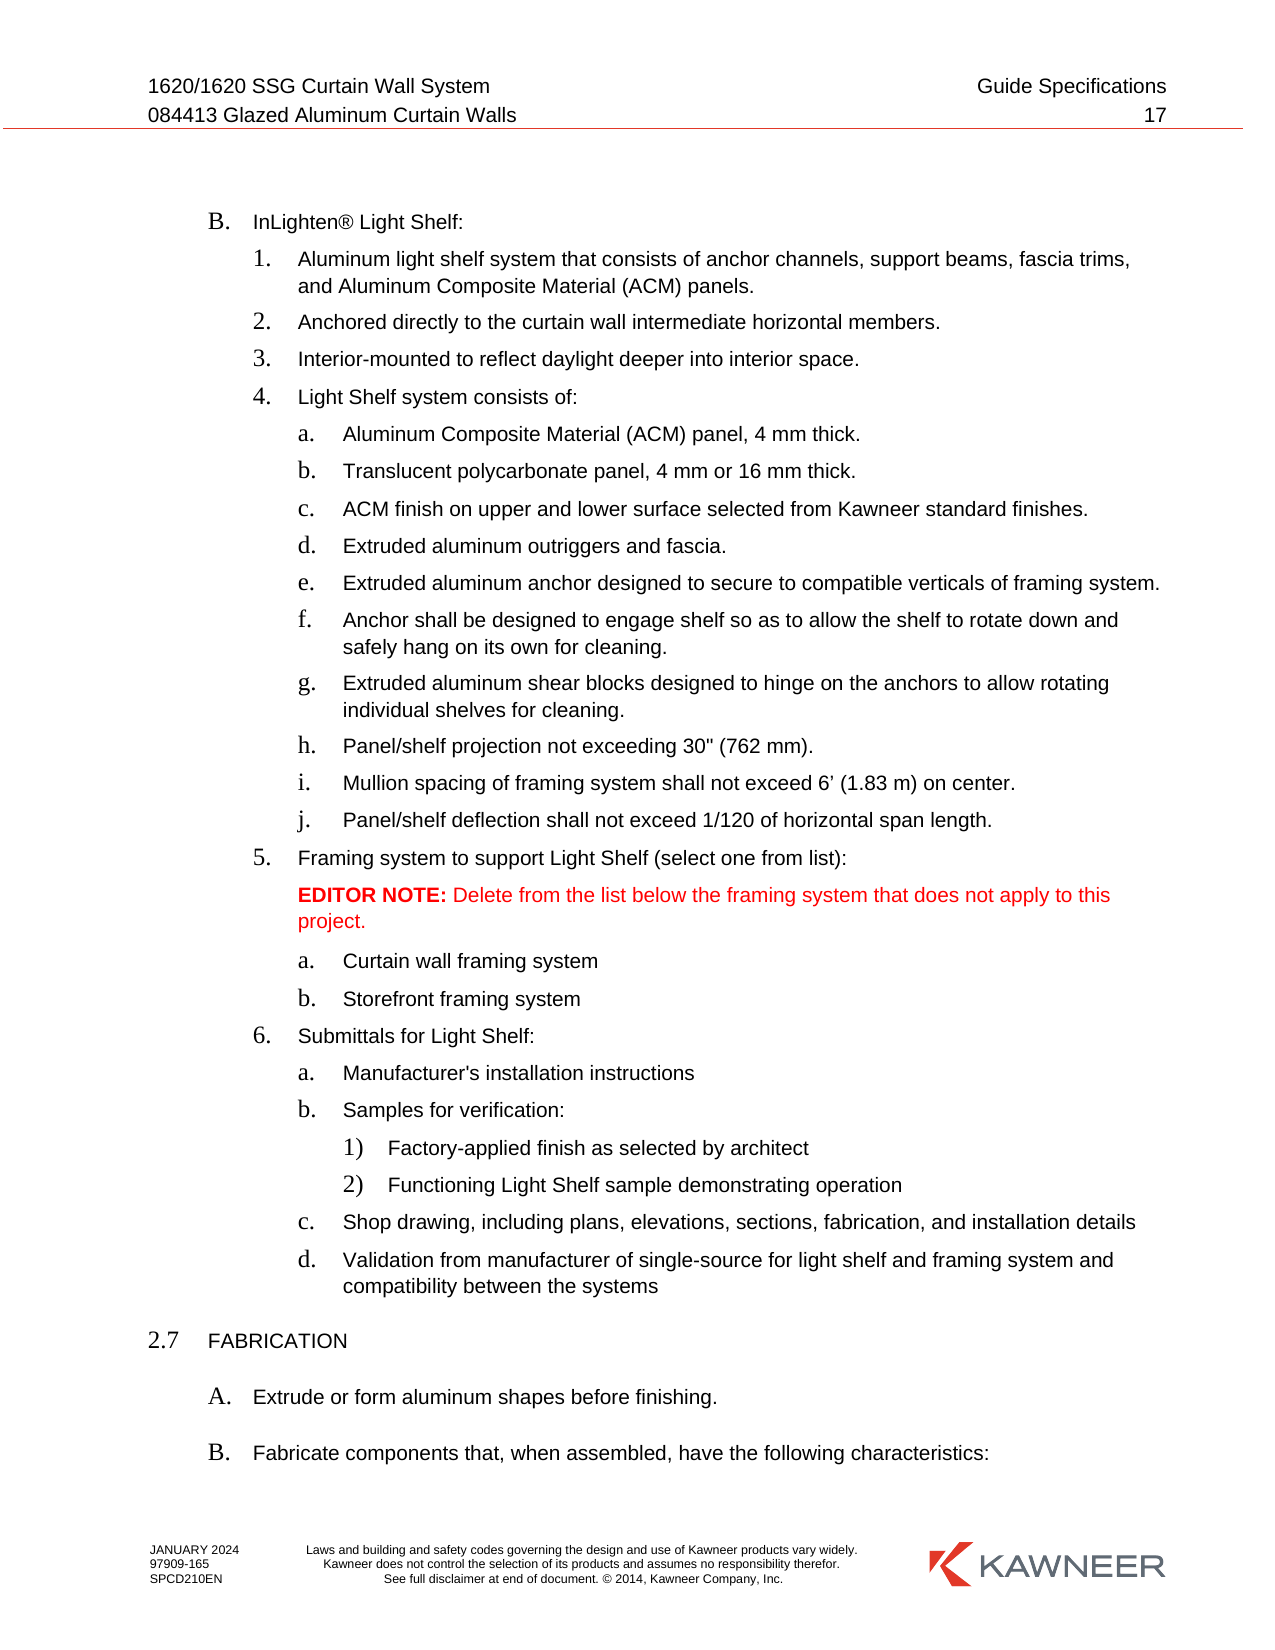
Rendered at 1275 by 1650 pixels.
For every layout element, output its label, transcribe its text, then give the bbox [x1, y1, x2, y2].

subtitle Extruded aluminum outriggers and fascia. [298, 530, 1169, 559]
subtitle Anchored directly to the curtain wall intermediate horizontal members. [253, 306, 1169, 335]
subtitle Samples for verification: [298, 1094, 1169, 1123]
subtitle Fabricate components that, when assembled, have the following characteristics: [208, 1437, 1169, 1466]
subtitle Extrude or form aluminum shapes before finishing. [208, 1381, 1169, 1410]
subtitle Fabrication [148, 1325, 1169, 1354]
subtitle ACM finish on upper and lower surface selected from Kawneer standard finishes. [298, 493, 1169, 521]
subtitle Extruded aluminum anchor designed to secure to compatible verticals of framing system. [298, 567, 1169, 596]
picture [929, 1542, 1166, 1592]
subtitle Translucent polycarbonate panel, 4 mm or 16 mm thick. [298, 455, 1169, 484]
subtitle Aluminum Composite Material (ACM) panel, 4 mm thick. [298, 418, 1169, 447]
subtitle Aluminum light shelf system that consists of anchor channels, support beams, fascia trims, and Aluminum Composite Material (ACM) panels. [253, 243, 1169, 298]
subtitle Extruded aluminum shear blocks designed to hinge on the anchors to allow rotating individual shelves for cleaning. [298, 667, 1169, 722]
subtitle InLighten® Light Shelf: [208, 206, 1169, 235]
subtitle Interior-mounted to reflect daylight deeper into interior space. [253, 343, 1169, 372]
subtitle Validation from manufacturer of single-source for light shelf and framing system and compatibility between the systems [298, 1244, 1169, 1298]
subtitle Mullion spacing of framing system shall not exceed 6’ (1.83 m) on center. [298, 767, 1169, 796]
list EDITOR NOTE: Delete from the list below the framing system that does not apply to this project. [248, 883, 1169, 933]
subtitle Framing system to support Light Shelf (select one from list): [253, 842, 1169, 871]
subtitle Shop drawing, including plans, elevations, sections, fabrication, and installation details [298, 1206, 1169, 1235]
subtitle Functioning Light Shelf sample demonstrating operation [343, 1169, 1169, 1198]
subtitle Curtain wall framing system [298, 945, 1169, 974]
subtitle Submittals for Light Shelf: [253, 1020, 1169, 1049]
subtitle Panel/shelf deflection shall not exceed 1/120 of horizontal span length. [298, 804, 1169, 833]
subtitle Panel/shelf projection not exceeding 30" (762 mm). [298, 730, 1169, 759]
subtitle Light Shelf system consists of: [253, 381, 1169, 409]
subtitle Anchor shall be designed to engage shelf so as to allow the shelf to rotate down and safely hang on its own for cleaning. [298, 604, 1169, 659]
subtitle Factory-applied finish as selected by architect [343, 1132, 1169, 1161]
subtitle Manufacturer's installation instructions [298, 1057, 1169, 1086]
subtitle Storefront framing system [298, 983, 1169, 1011]
